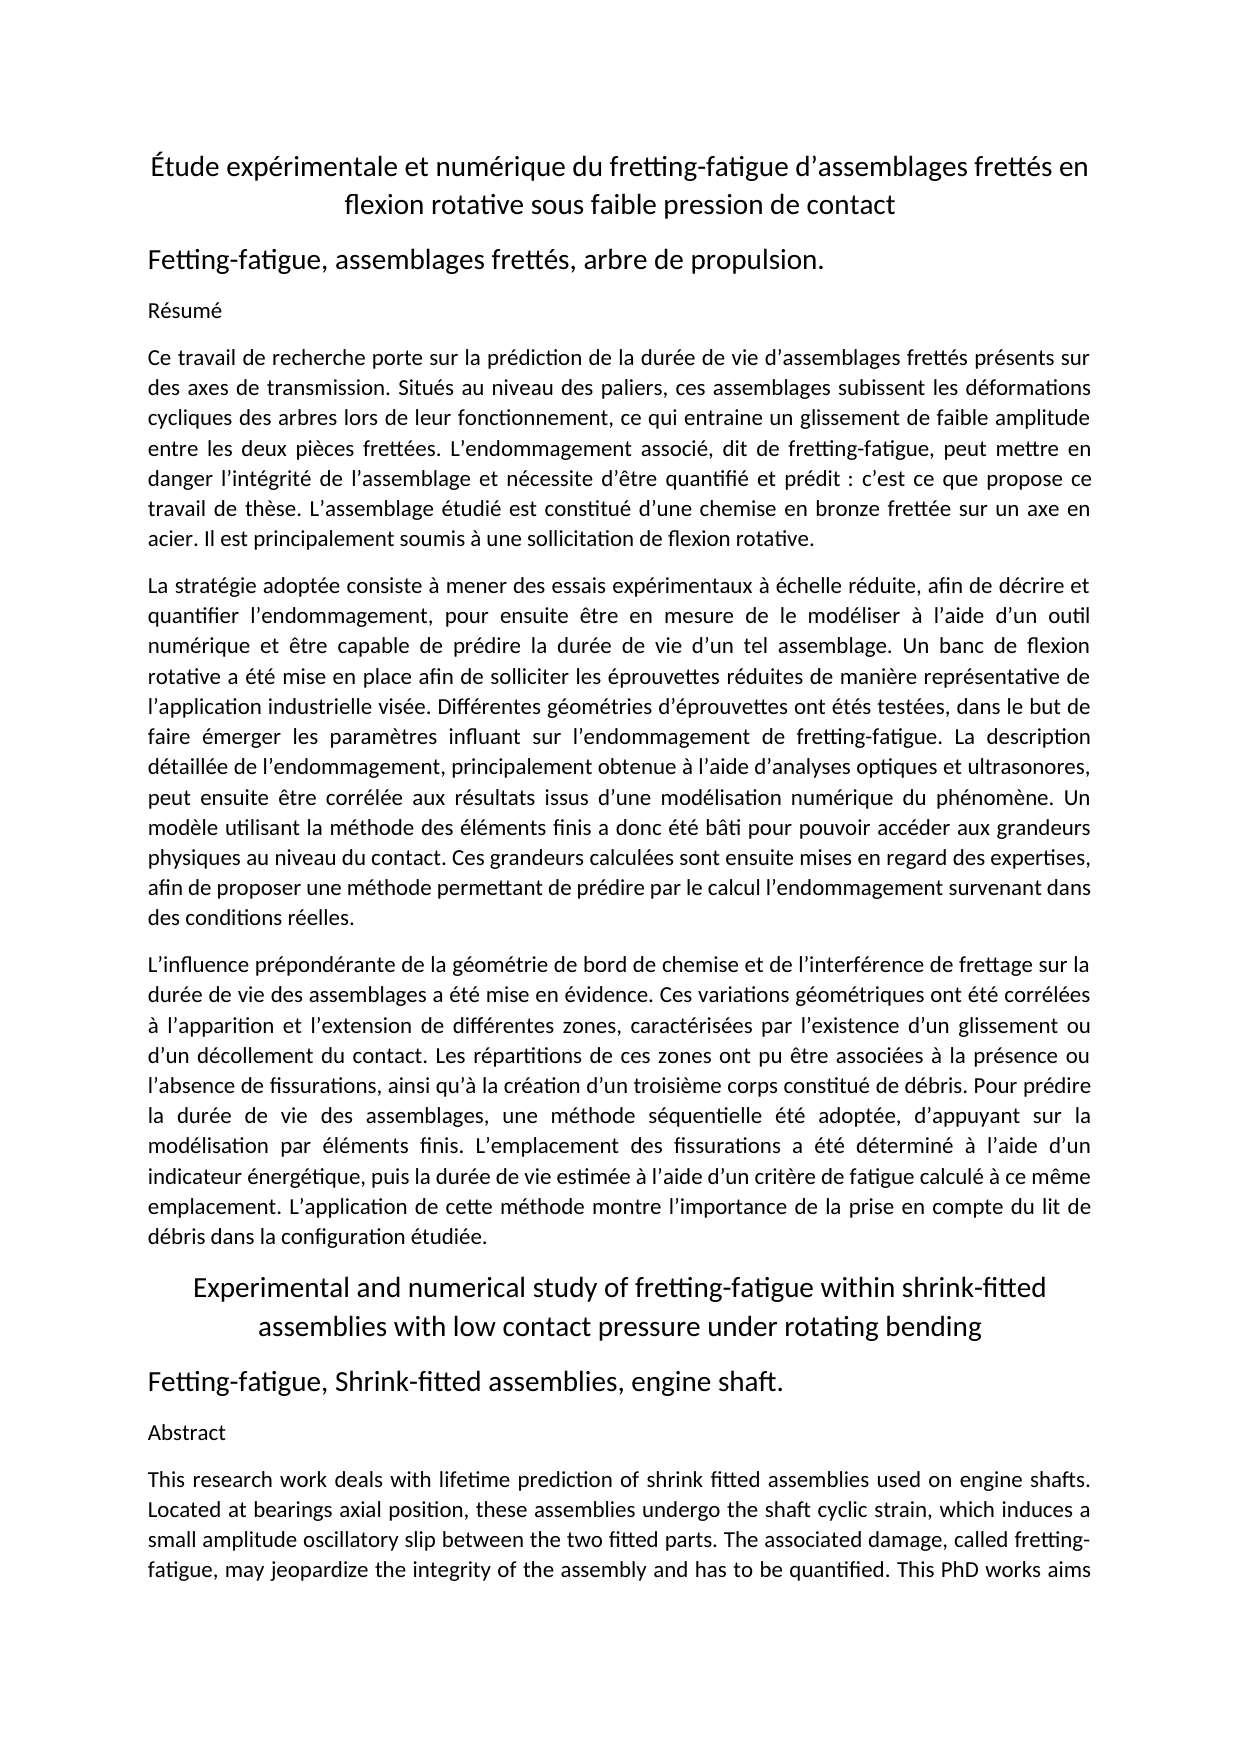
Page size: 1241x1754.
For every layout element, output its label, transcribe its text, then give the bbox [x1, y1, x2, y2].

text Abstract [148, 1418, 1093, 1446]
text L’influence prépondérante de la géométrie de bord de chemise et de l’interférence de frettage sur la durée de vie des assemblages a été mise en évidence. Ces variations géométriques ont été corrélées à l’apparition et l’extension de différentes zones, caractérisées par l’existence d’un glissement ou d’un décollement du contact. Les répartitions de ces zones ont pu être associées à la présence ou l’absence de fissurations, ainsi qu’à la création d’un troisième corps constitué de débris. Pour prédire la durée de vie des assemblages, une méthode séquentielle été adoptée, d’appuyant sur la modélisation par éléments finis. L’emplacement des fissurations a été déterminé à l’aide d’un indicateur énergétique, puis la durée de vie estimée à l’aide d’un critère de fatigue calculé à ce même emplacement. L’application de cette méthode montre l’importance de la prise en compte du lit de débris dans la configuration étudiée. [148, 950, 1093, 1250]
text Résumé [148, 296, 1093, 324]
text Fetting-fatigue, Shrink-fitted assemblies, engine shaft. [148, 1363, 1093, 1398]
text Ce travail de recherche porte sur la prédiction de la durée de vie d’assemblages frettés présents sur des axes de transmission. Situés au niveau des paliers, ces assemblages subissent les déformations cycliques des arbres lors de leur fonctionnement, ce qui entraine un glissement de faible amplitude entre les deux pièces frettées. L’endommagement associé, dit de fretting-fatigue, peut mettre en danger l’intégrité de l’assemblage et nécessite d’être quantifié et prédit : c’est ce que propose ce travail de thèse. L’assemblage étudié est constitué d’une chemise en bronze frettée sur un axe en acier. Il est principalement soumis à une sollicitation de flexion rotative. [148, 343, 1093, 552]
text La stratégie adoptée consiste à mener des essais expérimentaux à échelle réduite, afin de décrire et quantifier l’endommagement, pour ensuite être en mesure de le modéliser à l’aide d’un outil numérique et être capable de prédire la durée de vie d’un tel assemblage. Un banc de flexion rotative a été mise en place afin de solliciter les éprouvettes réduites de manière représentative de l’application industrielle visée. Différentes géométries d’éprouvettes ont étés testées, dans le but de faire émerger les paramètres influant sur l’endommagement de fretting-fatigue. La description détaillée de l’endommagement, principalement obtenue à l’aide d’analyses optiques et ultrasonores, peut ensuite être corrélée aux résultats issus d’une modélisation numérique du phénomène. Un modèle utilisant la méthode des éléments finis a donc été bâti pour pouvoir accéder aux grandeurs physiques au niveau du contact. Ces grandeurs calculées sont ensuite mises en regard des expertises, afin de proposer une méthode permettant de prédire par le calcul l’endommagement survenant dans des conditions réelles. [148, 571, 1093, 932]
text Étude expérimentale et numérique du fretting-fatigue d’assemblages frettés en flexion rotative sous faible pression de contact [148, 148, 1093, 222]
text Experimental and numerical study of fretting-fatigue within shrink-fitted assemblies with low contact pressure under rotating bending [148, 1269, 1093, 1343]
text Fetting-fatigue, assemblages frettés, arbre de propulsion. [148, 241, 1093, 277]
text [148, 1465, 1093, 1583]
